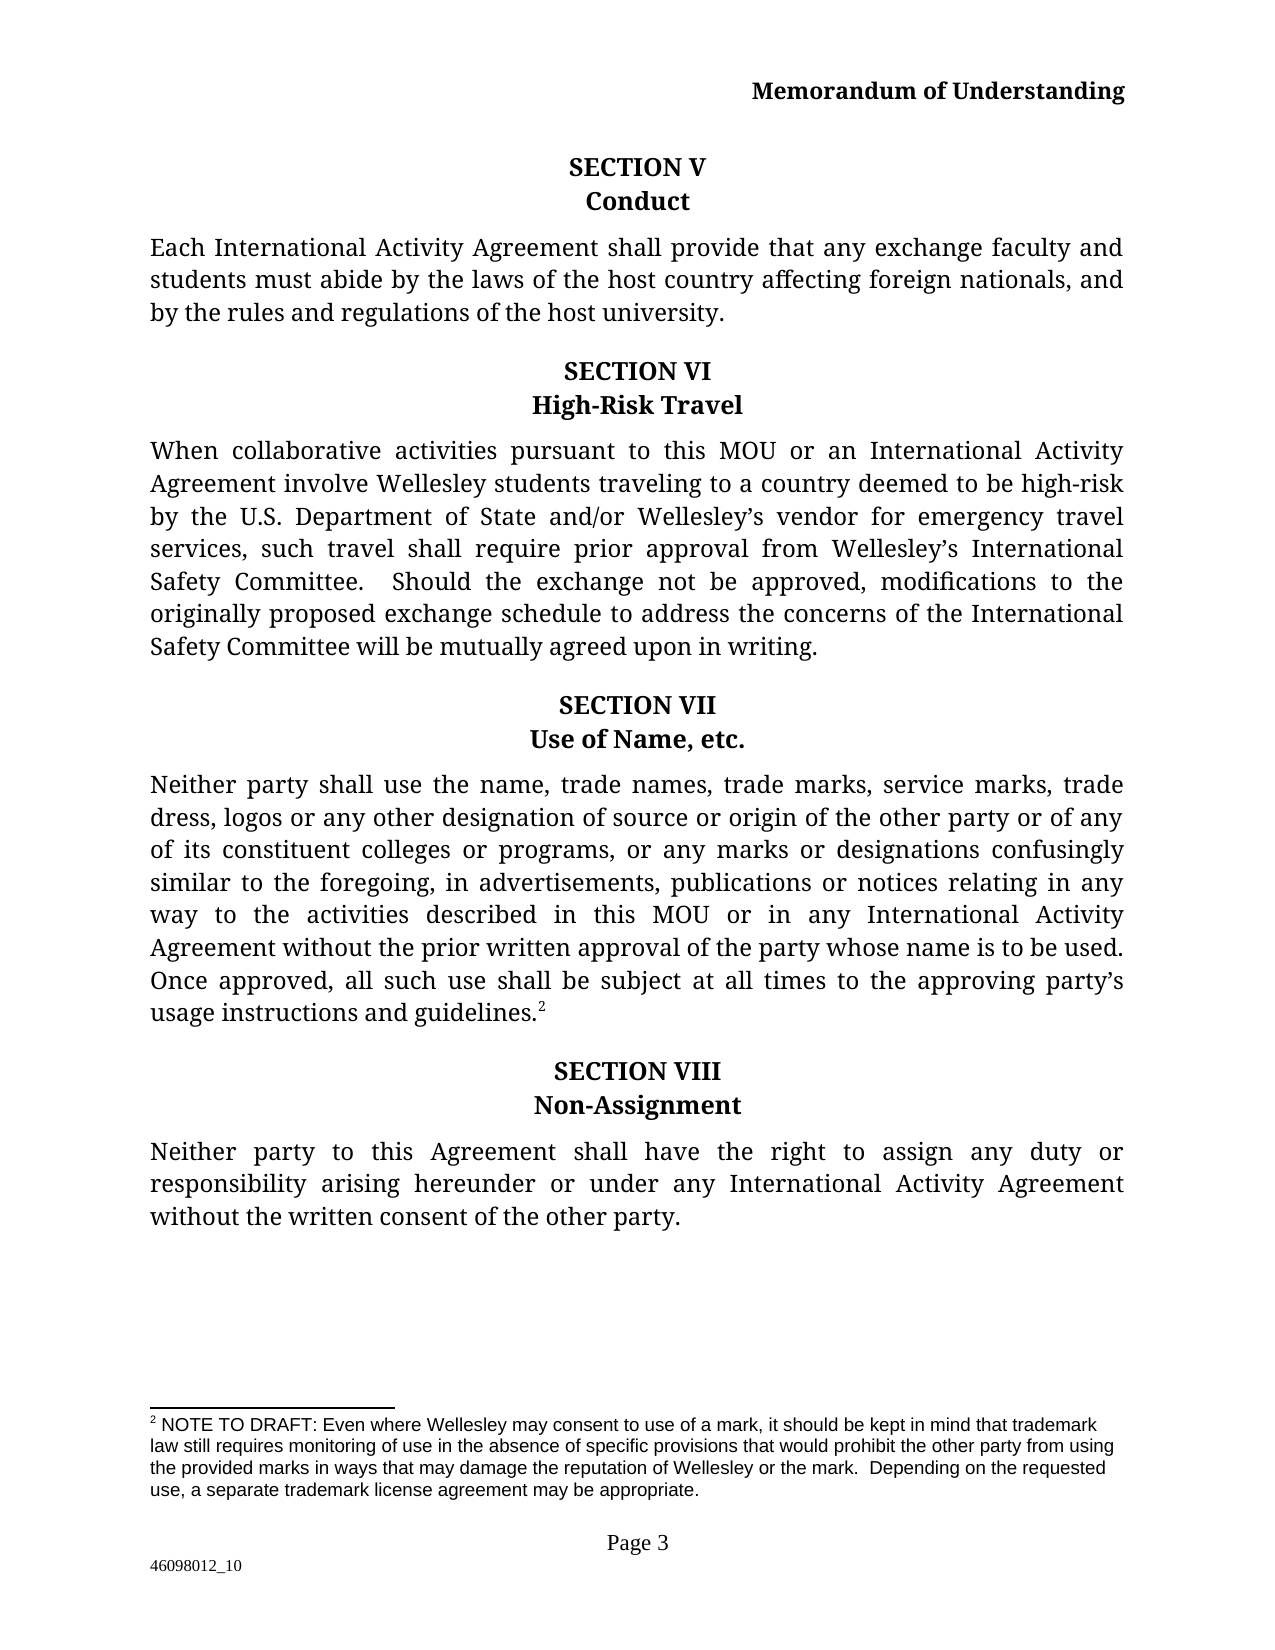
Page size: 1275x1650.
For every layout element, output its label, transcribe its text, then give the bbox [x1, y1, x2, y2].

text Each International Activity Agreement shall provide that any exchange faculty and students must abide by the laws of the host country affecting foreign nationals, and by the rules and regulations of the host university. [150, 231, 1125, 328]
text When collaborative activities pursuant to this MOU or an International Activity Agreement involve Wellesley students traveling to a country deemed to be high-risk by the U.S. Department of State and/or Wellesley’s vendor for emergency travel services, such travel shall require prior approval from Wellesley’s International Safety Committee. Should the exchange not be approved, modifications to the originally proposed exchange schedule to address the concerns of the International Safety Committee will be mutually agreed upon in writing. [150, 434, 1125, 662]
text Neither party shall use the name, trade names, trade marks, service marks, trade dress, logos or any other designation of source or origin of the other party or of any of its constituent colleges or programs, or any marks or designations confusingly similar to the foregoing, in advertisements, publications or notices relating in any way to the activities described in this MOU or in any International Activity Agreement without the prior written approval of the party whose name is to be used. Once approved, all such use shall be subject at all times to the approving party’s usage instructions and guidelines. [150, 768, 1125, 1029]
list Conduct [150, 150, 1125, 218]
list High-Risk Travel [150, 353, 1125, 422]
text Neither party to this Agreement shall have the right to assign any duty or responsibility arising hereunder or under any International Activity Agreement without the written consent of the other party. [150, 1134, 1125, 1232]
list Use of Name, etc. [150, 687, 1125, 755]
list Non-Assignment [150, 1054, 1125, 1122]
